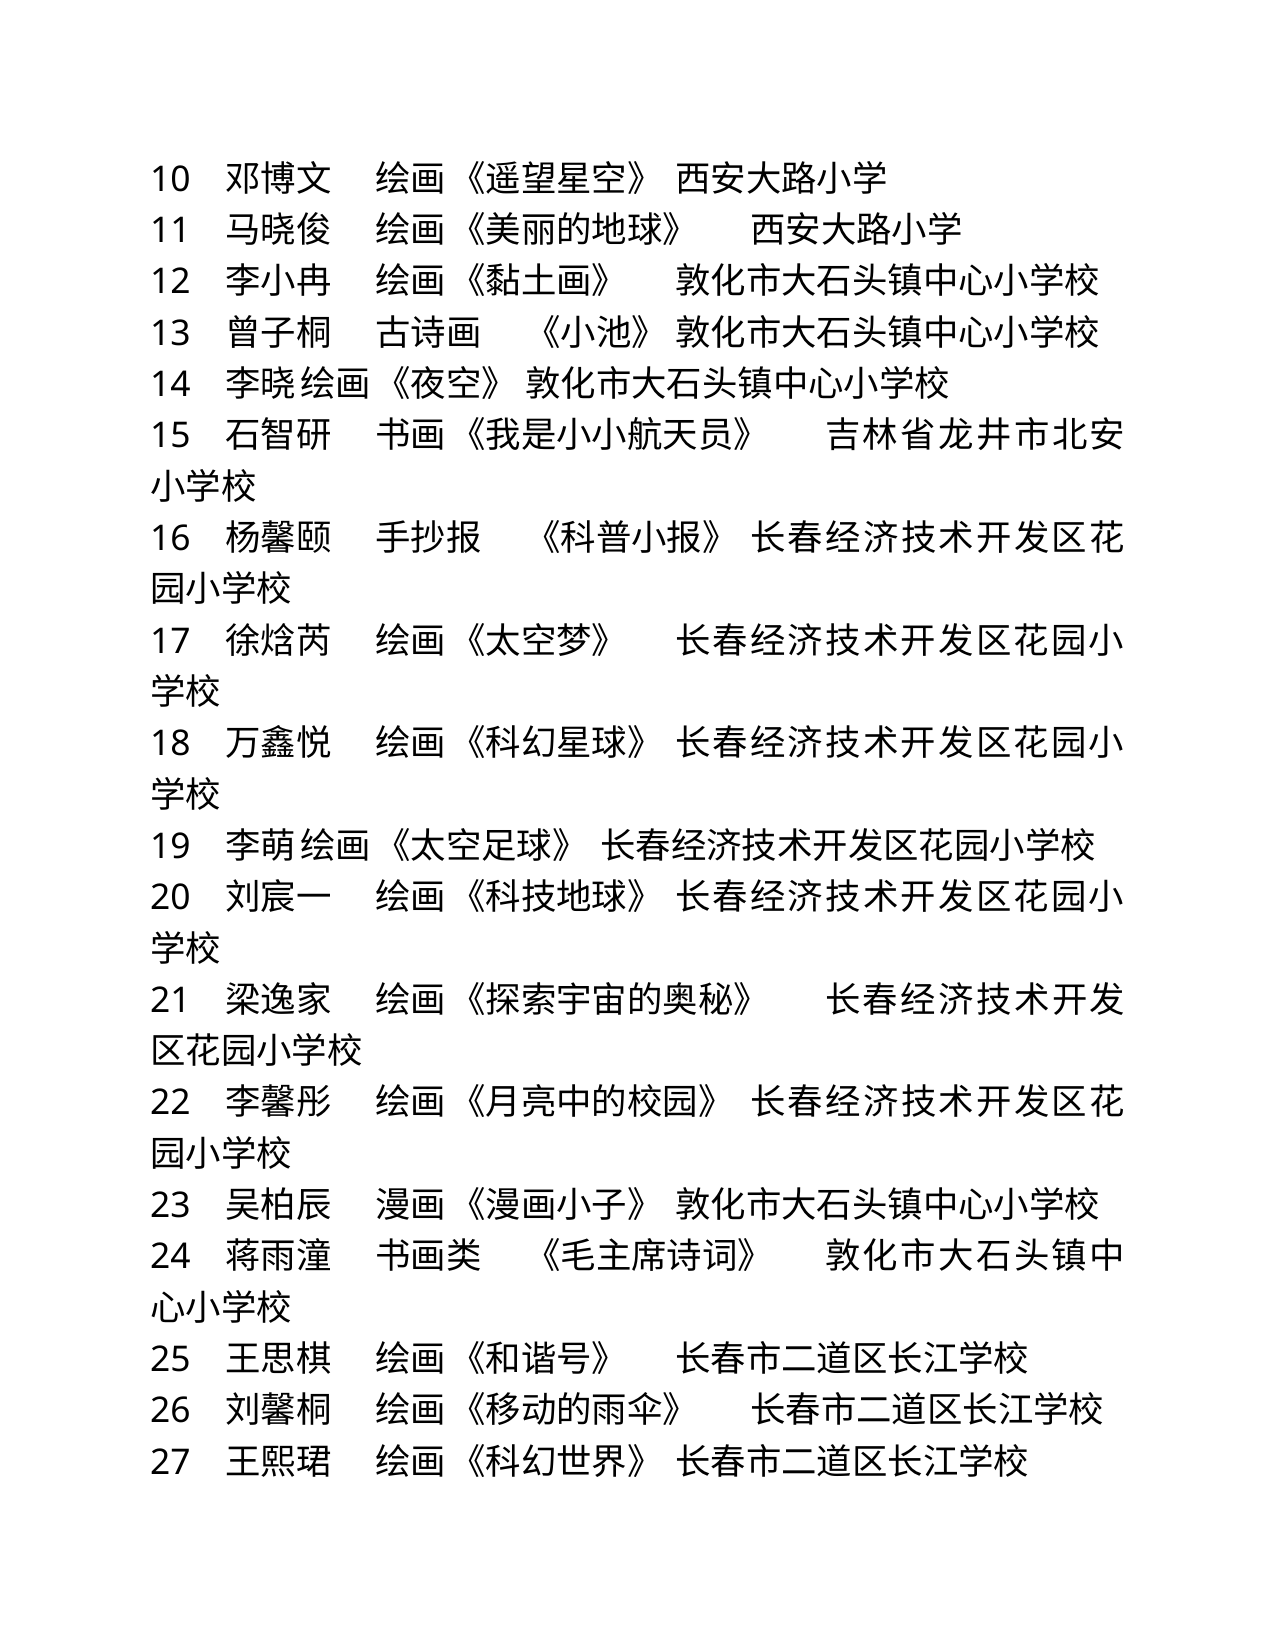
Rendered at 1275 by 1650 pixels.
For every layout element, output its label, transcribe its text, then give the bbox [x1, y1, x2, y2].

text 15 石智研 书画 《我是小小航天员》 吉林省龙井市北安小学校 [150, 407, 1125, 509]
text 13 曾子桐 古诗画 《小池》 敦化市大石头镇中心小学校 [150, 304, 1125, 355]
text 24 蒋雨潼 书画类 《毛主席诗词》 敦化市大石头镇中心小学校 [150, 1228, 1125, 1330]
text 20 刘宸一 绘画 《科技地球》 长春经济技术开发区花园小学校 [150, 868, 1125, 971]
text 17 徐焓芮 绘画 《太空梦》 长春经济技术开发区花园小学校 [150, 612, 1125, 714]
text 19 李萌 绘画 《太空足球》 长春经济技术开发区花园小学校 [150, 817, 1125, 868]
text 16 杨馨颐 手抄报 《科普小报》 长春经济技术开发区花园小学校 [150, 509, 1125, 612]
text 10 邓博文 绘画 《遥望星空》 西安大路小学 [150, 150, 1125, 201]
text 14 李晓 绘画 《夜空》 敦化市大石头镇中心小学校 [150, 355, 1125, 407]
text 12 李小冉 绘画 《黏土画》 敦化市大石头镇中心小学校 [150, 253, 1125, 304]
text 25 王思棋 绘画 《和谐号》 长春市二道区长江学校 [150, 1330, 1125, 1382]
text 26 刘馨桐 绘画 《移动的雨伞》 长春市二道区长江学校 [150, 1382, 1125, 1433]
text 27 王熙珺 绘画 《科幻世界》 长春市二道区长江学校 [150, 1433, 1125, 1484]
text 23 吴柏辰 漫画 《漫画小子》 敦化市大石头镇中心小学校 [150, 1176, 1125, 1228]
text 11 马晓俊 绘画 《美丽的地球》 西安大路小学 [150, 201, 1125, 253]
text 18 万鑫悦 绘画 《科幻星球》 长春经济技术开发区花园小学校 [150, 714, 1125, 817]
text 21 梁逸家 绘画 《探索宇宙的奥秘》 长春经济技术开发区花园小学校 [150, 971, 1125, 1074]
text 22 李馨彤 绘画 《月亮中的校园》 长春经济技术开发区花园小学校 [150, 1074, 1125, 1176]
